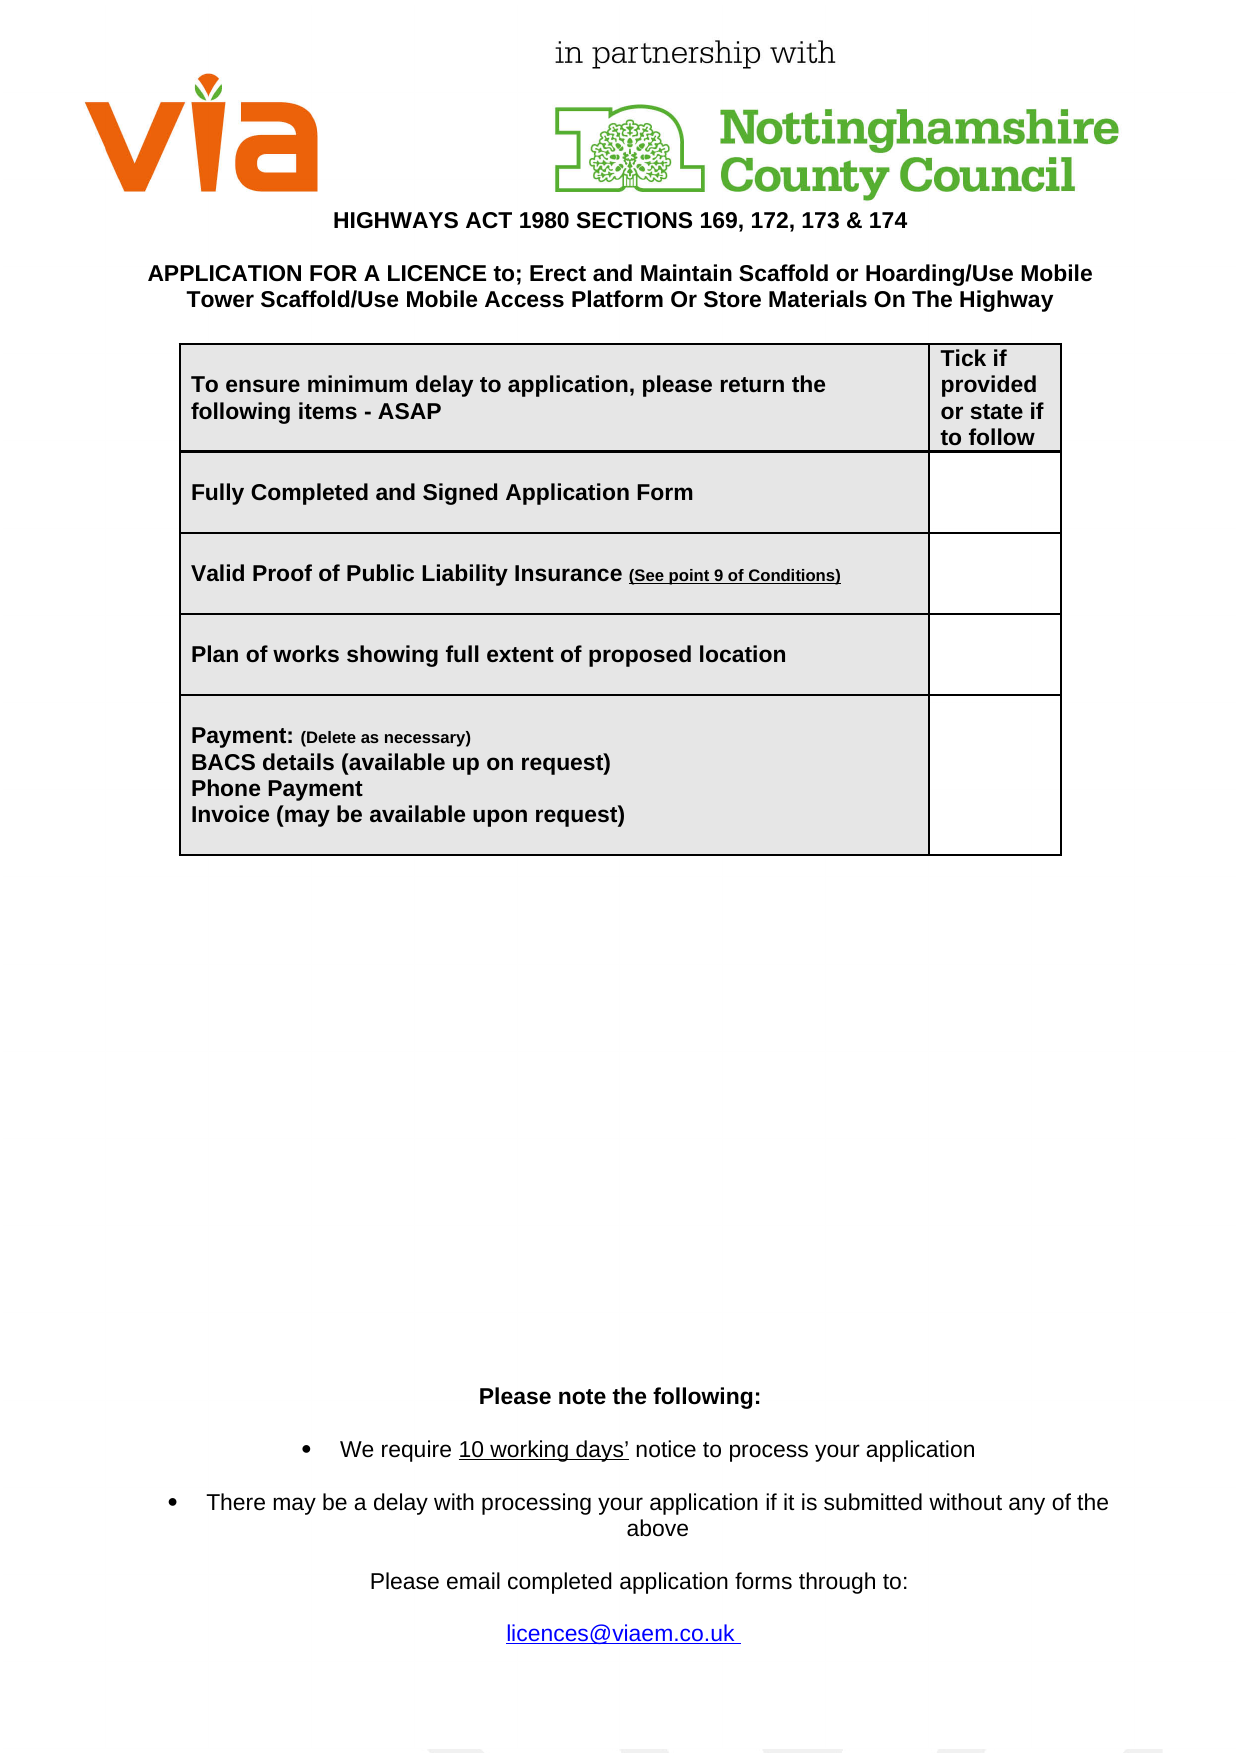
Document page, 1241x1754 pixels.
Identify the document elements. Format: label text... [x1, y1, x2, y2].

table_cell [930, 615, 1060, 694]
text licences@viaem.co.uk [118, 1620, 1122, 1647]
table_header Tick if provided or state if to follow [930, 345, 1060, 450]
picture [0, 0, 1237, 1753]
table_cell Plan of works showing full extent of proposed location [181, 615, 928, 694]
table_cell Valid Proof of Public Liability Insurance (See point 9 of Conditions) [181, 534, 928, 613]
list There may be a delay with processing your application if it is submitted without any of the above [156, 1489, 1122, 1541]
text APPLICATION FOR A LICENCE to; Erect and Maintain Scaffold or Hoarding/Use Mobile Tower Scaffold/Use Mobile Access Platform Or Store Materials On The Highway [118, 259, 1122, 312]
table_cell Fully Completed and Signed Application Form [181, 453, 928, 532]
text Please note the following: [118, 1383, 1122, 1409]
table_cell [930, 696, 1060, 854]
list We require 10 working days’ notice to process your application [156, 1436, 1122, 1462]
table_cell [930, 534, 1060, 613]
table_cell Payment: (Delete as necessary) BACS details (available up on request) Phone Payment Invoice (may be available upon request) [181, 696, 928, 854]
table_header To ensure minimum delay to application, please return the following items - ASAP [181, 345, 928, 450]
text HIGHWAYS ACT 1980 SECTIONS 169, 172, 173 & 174 [118, 207, 1122, 233]
table_cell [930, 453, 1060, 532]
text Please email completed application forms through to: [156, 1568, 1122, 1594]
